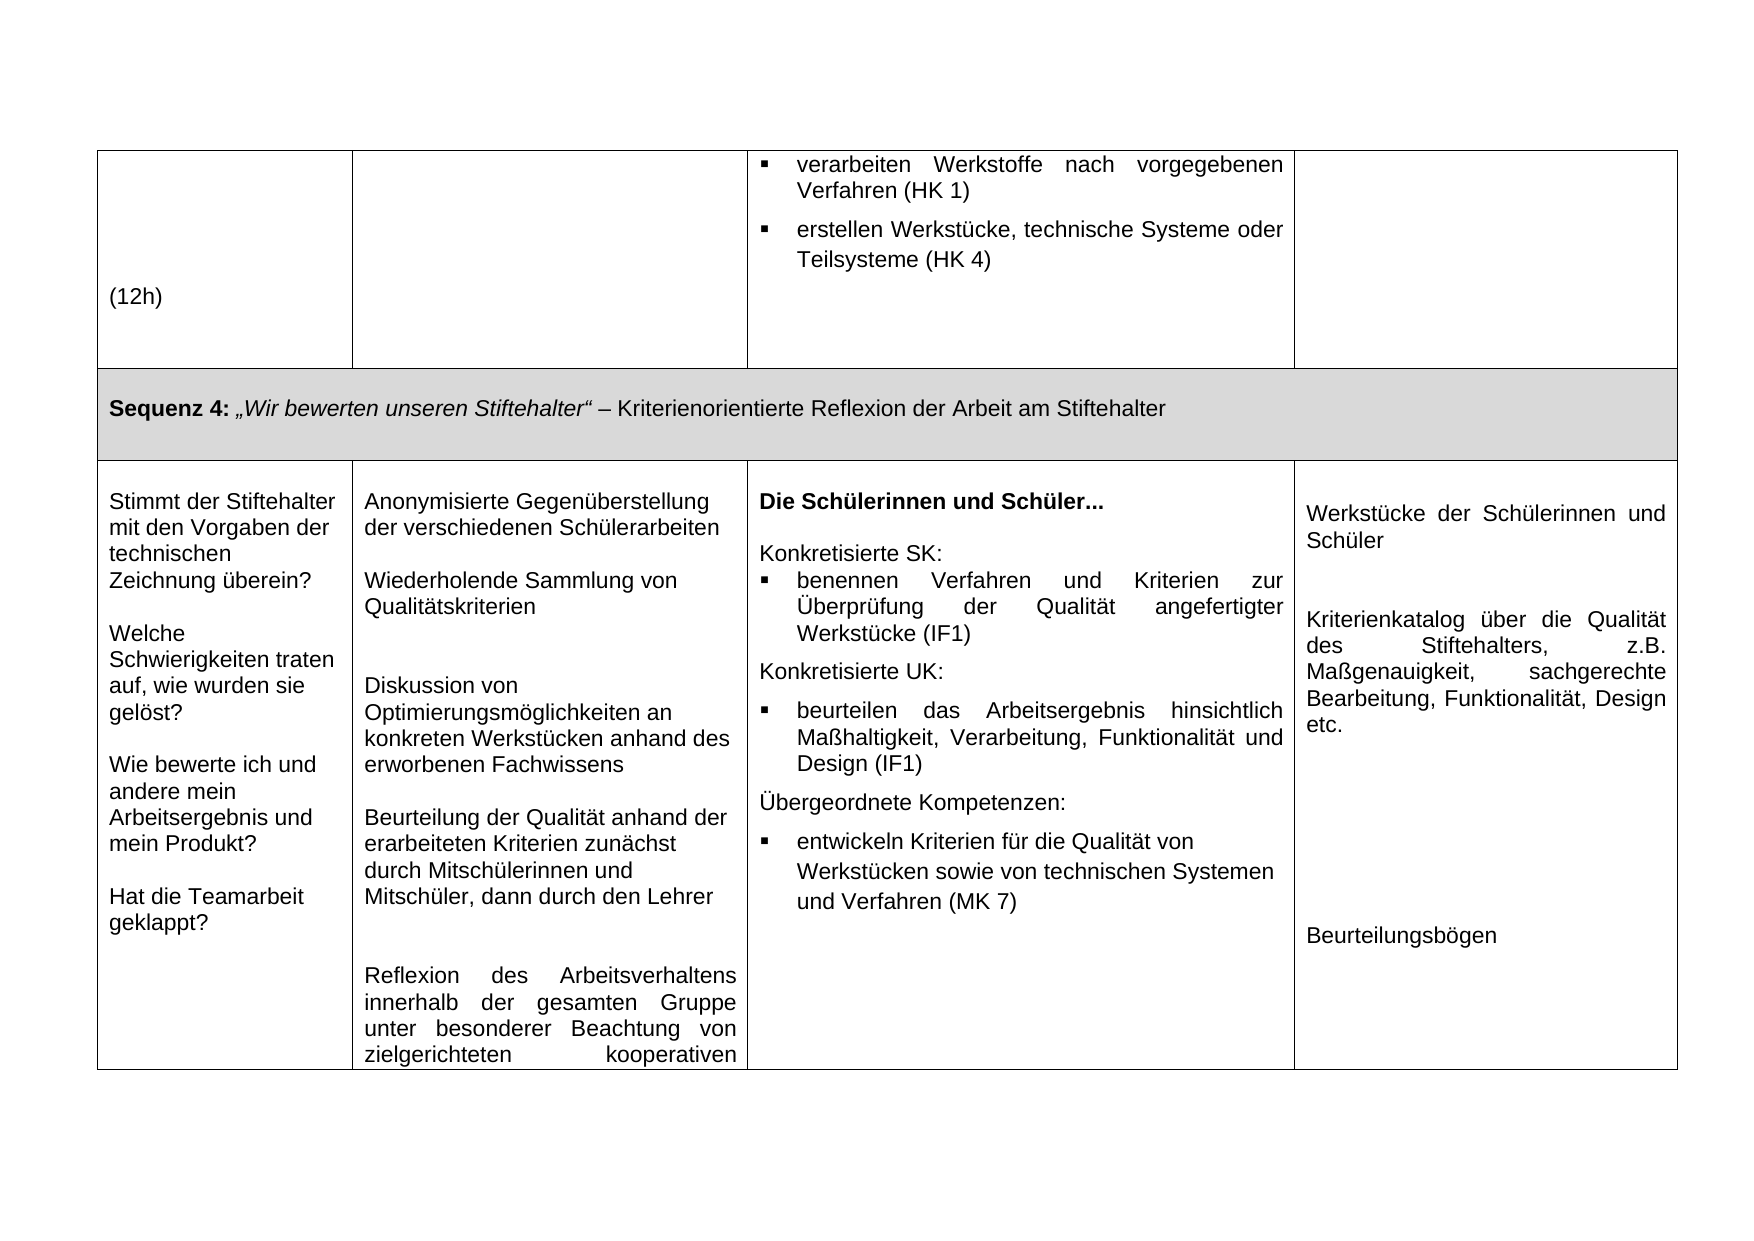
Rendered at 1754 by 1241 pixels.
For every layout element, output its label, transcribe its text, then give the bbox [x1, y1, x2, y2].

table_cell Sequenz 4: „Wir bewerten unseren Stiftehalter“ – Kriterienorientierte Reflexion der Arbeit am Stiftehalter [98, 369, 1677, 460]
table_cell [98, 461, 352, 1068]
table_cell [748, 461, 1294, 1068]
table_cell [353, 151, 747, 368]
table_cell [353, 461, 747, 1068]
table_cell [1295, 461, 1677, 1068]
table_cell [1295, 151, 1677, 368]
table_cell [748, 151, 1294, 368]
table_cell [98, 151, 352, 368]
